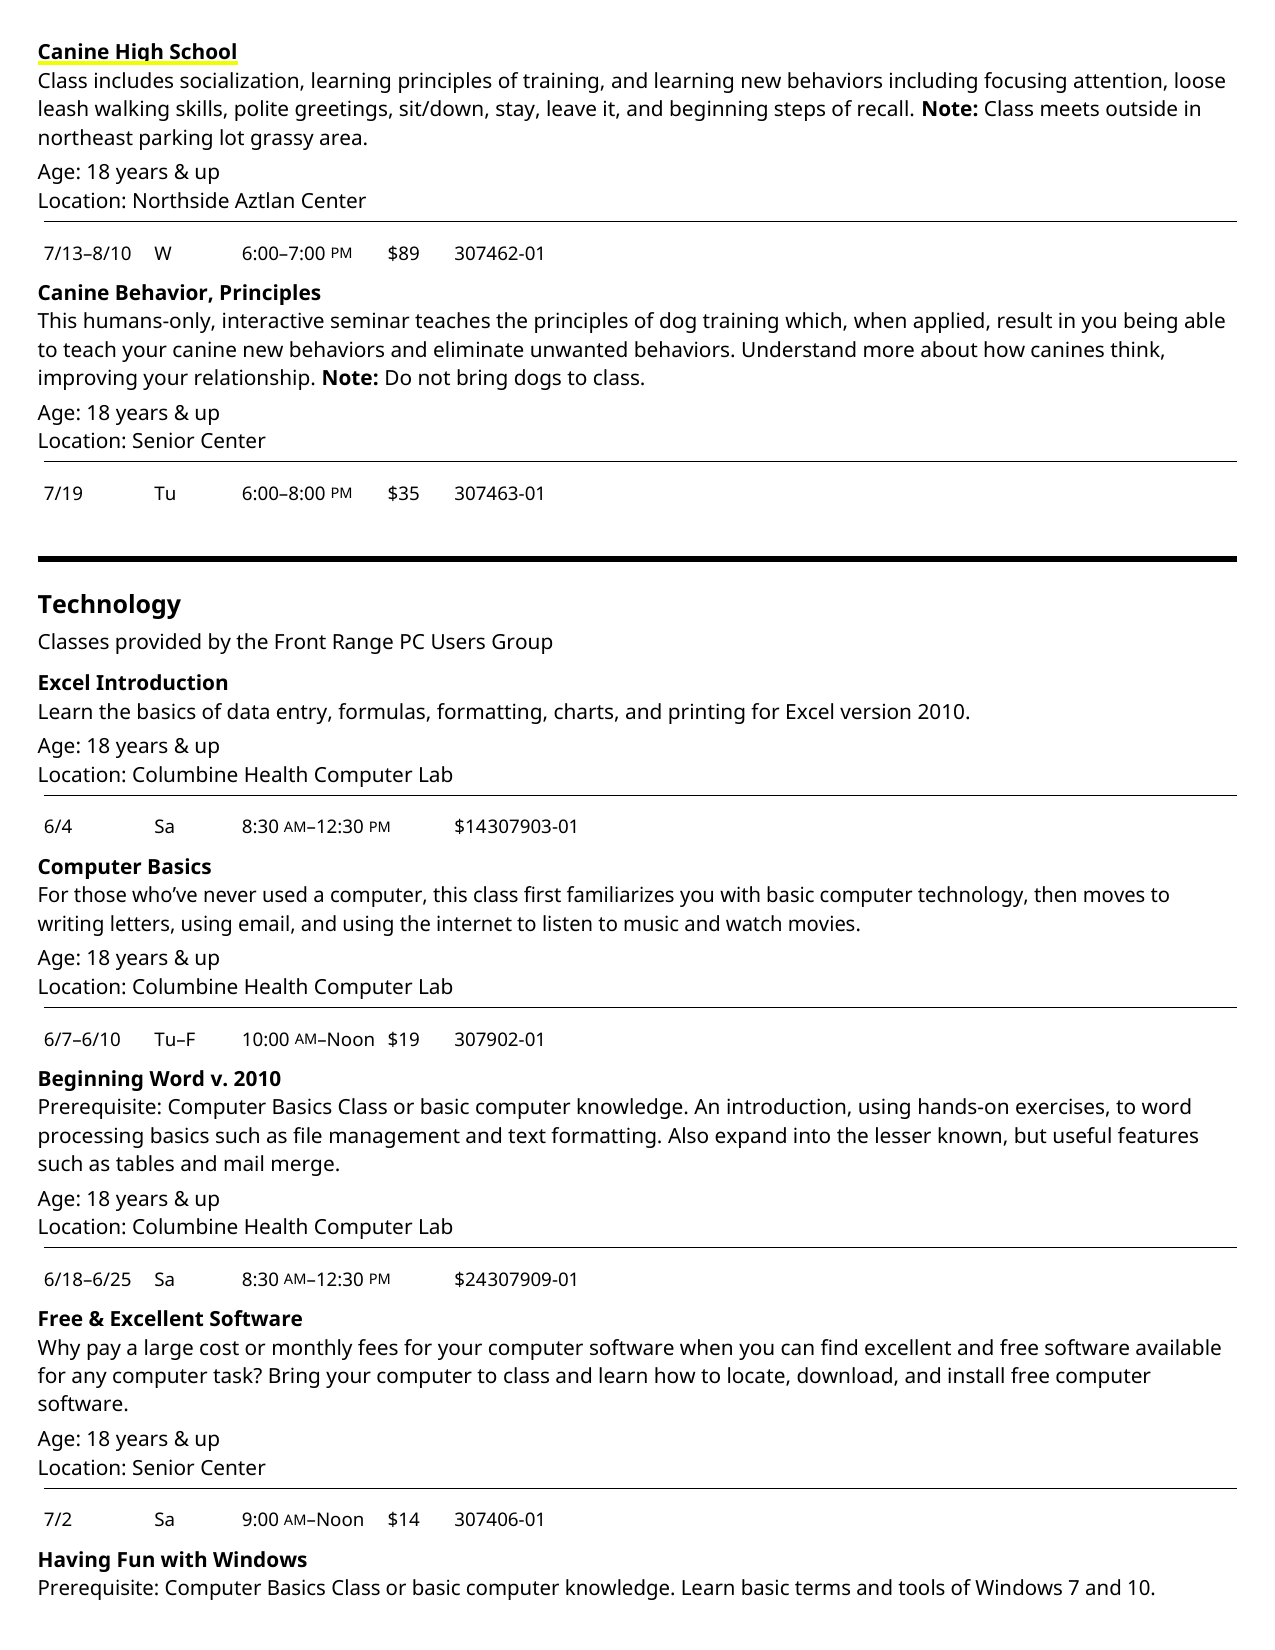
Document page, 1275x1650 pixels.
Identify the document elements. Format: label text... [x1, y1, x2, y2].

text Classes provided by the Front Range PC Users Group [37, 627, 1237, 656]
text Why pay a large cost or monthly fees for your computer software when you can find excellent and free software available for any computer task? Bring your computer to class and learn how to locate, download, and install free computer software. [37, 1333, 1237, 1418]
text For those who’ve never used a computer, this class first familiarizes you with basic computer technology, then moves to writing letters, using email, and using the internet to listen to music and watch movies. [37, 880, 1237, 937]
text 6/18–6/25 Sa 8:30 AM–12:30 PM $24 307909-01 [44, 1248, 1237, 1292]
text 7/19 Tu 6:00–8:00 PM $35 307463-01 [44, 462, 1237, 506]
text Technology [37, 557, 1237, 621]
text Beginning Word v. 2010 [37, 1064, 1237, 1092]
text 7/13–8/10 W 6:00–7:00 PM $89 307462-01 [44, 222, 1237, 265]
text Excel Introduction [37, 668, 1237, 697]
text Class includes socialization, learning principles of training, and learning new behaviors including focusing attention, loose leash walking skills, polite greetings, sit/down, stay, leave it, and beginning steps of recall. Note: Class meets outside in northeast parking lot grassy area. [37, 66, 1237, 151]
text Prerequisite: Computer Basics Class or basic computer knowledge. An introduction, using hands-on exercises, to word processing basics such as file management and text formatting. Also expand into the lesser known, but useful features such as tables and mail merge. [37, 1092, 1237, 1178]
text Age: 18 years & up Location: Columbine Health Computer Lab [37, 943, 1237, 1000]
text This humans-only, interactive seminar teaches the principles of dog training which, when applied, result in you being able to teach your canine new behaviors and eliminate unwanted behaviors. Understand more about how canines think, improving your relationship. Note: Do not bring dogs to class. [37, 306, 1237, 392]
text 6/4 Sa 8:30 AM–12:30 PM $14 307903-01 [44, 796, 1237, 839]
text Age: 18 years & up Location: Columbine Health Computer Lab [37, 731, 1237, 788]
text Age: 18 years & up Location: Northside Aztlan Center [37, 157, 1237, 214]
text Canine High School [37, 37, 1237, 66]
text Canine Behavior, Principles [37, 278, 1237, 306]
text 6/7–6/10 Tu–F 10:00 AM–Noon $19 307902-01 [44, 1008, 1237, 1051]
text Age: 18 years & up Location: Senior Center [37, 1424, 1237, 1481]
text Computer Basics [37, 852, 1237, 880]
text Learn the basics of data entry, formulas, formatting, charts, and printing for Excel version 2010. [37, 697, 1237, 725]
text Having Fun with Windows [37, 1545, 1237, 1573]
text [37, 1573, 1237, 1602]
text 7/2 Sa 9:00 AM–Noon $14 307406-01 [44, 1489, 1237, 1532]
text Age: 18 years & up Location: Senior Center [37, 398, 1237, 455]
text Age: 18 years & up Location: Columbine Health Computer Lab [37, 1184, 1237, 1241]
text Free & Excellent Software [37, 1304, 1237, 1333]
